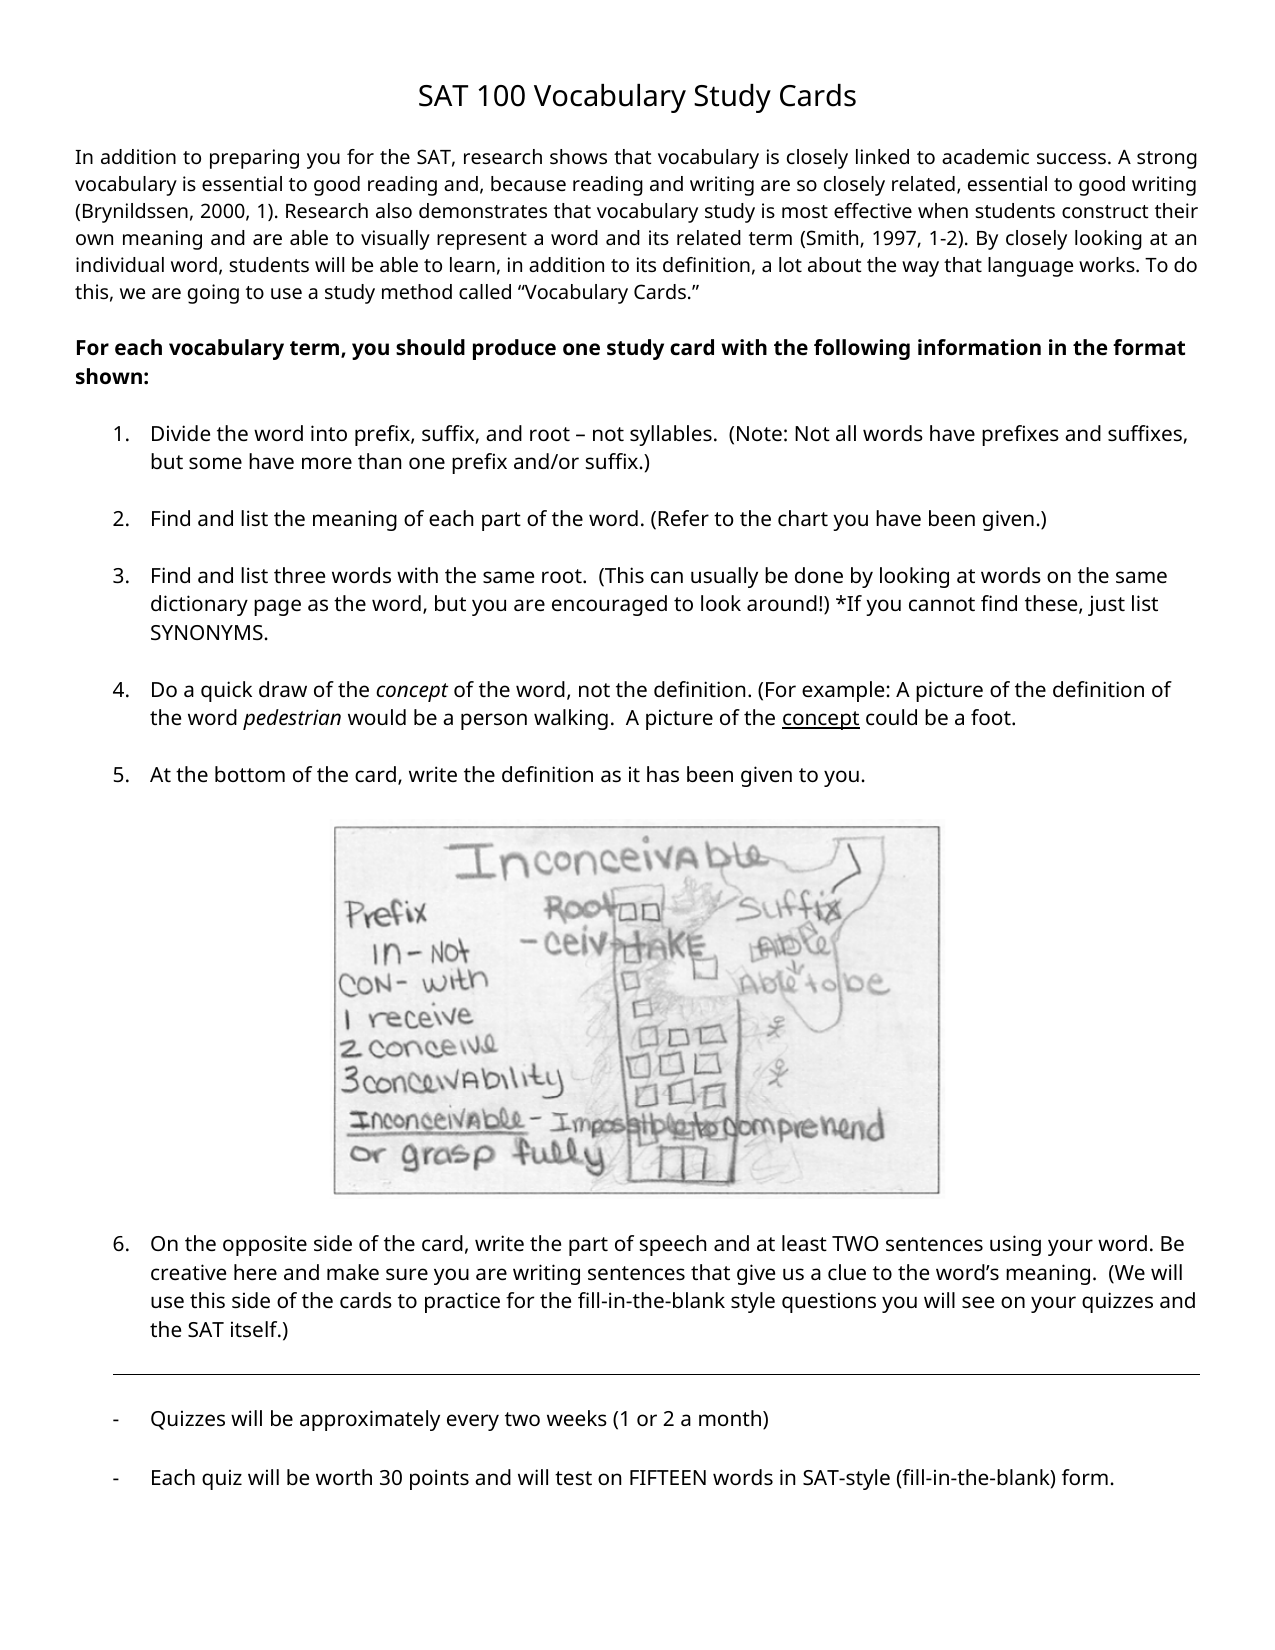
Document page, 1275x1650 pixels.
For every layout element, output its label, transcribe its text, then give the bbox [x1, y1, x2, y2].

list Divide the word into prefix, suffix, and root – not syllables. (Note: Not all words have prefixes and suffixes, but some have more than one prefix and/or suffix.) [112, 419, 1200, 476]
picture [329, 819, 946, 1199]
list At the bottom of the card, write the definition as it has been given to you. [112, 760, 1200, 788]
text SAT 100 Vocabulary Study Cards [75, 75, 1200, 115]
list Find and list the meaning of each part of the word. (Refer to the chart you have been given.) [112, 504, 1200, 532]
list Quizzes will be approximately every two weeks (1 or 2 a month) [112, 1404, 1200, 1432]
list Each quiz will be worth 30 points and will test on FIFTEEN words in SAT-style (fill-in-the-blank) form. [112, 1463, 1200, 1492]
list Find and list three words with the same root. (This can usually be done by looking at words on the same dictionary page as the word, but you are encouraged to look around!) *If you cannot find these, just list SYNONYMS. [112, 561, 1200, 646]
list Do a quick draw of the concept of the word, not the definition. (For example: A picture of the definition of the word pedestrian would be a person walking. A picture of the concept could be a foot. [112, 675, 1200, 732]
text In addition to preparing you for the SAT, research shows that vocabulary is closely linked to academic success. A strong vocabulary is essential to good reading and, because reading and writing are so closely related, essential to good writing (Brynildssen, 2000, 1). Research also demonstrates that vocabulary study is most effective when students construct their own meaning and are able to visually represent a word and its related term (Smith, 1997, 1-2). By closely looking at an individual word, students will be able to learn, in addition to its definition, a lot about the way that language works. To do this, we are going to use a study method called “Vocabulary Cards.” [75, 143, 1200, 305]
text For each vocabulary term, you should produce one study card with the following information in the format shown: [75, 333, 1200, 390]
list On the opposite side of the card, write the part of speech and at least TWO sentences using your word. Be creative here and make sure you are writing sentences that give us a clue to the word’s meaning. (We will use this side of the cards to practice for the fill-in-the-blank style questions you will see on your quizzes and the SAT itself.) [112, 1229, 1200, 1343]
